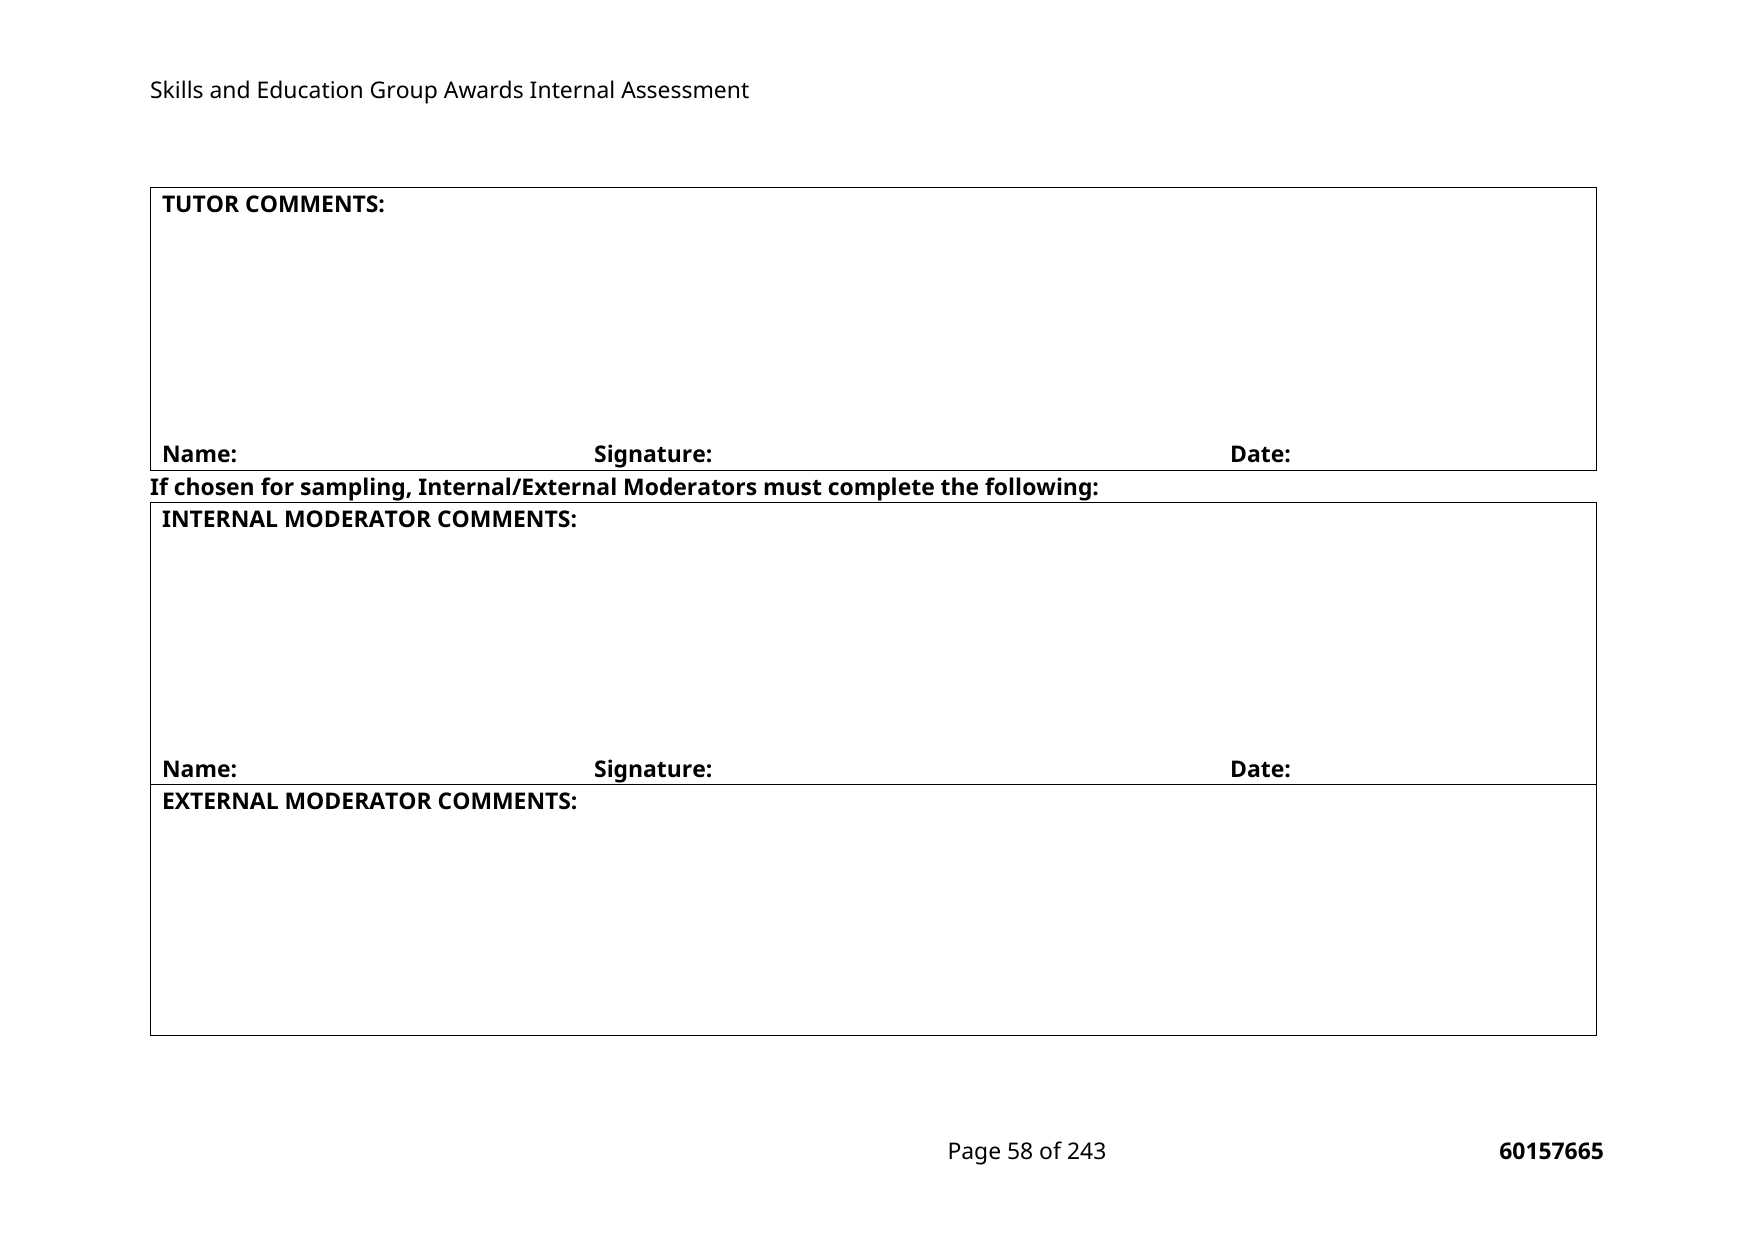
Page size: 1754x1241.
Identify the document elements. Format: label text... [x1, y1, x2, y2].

table_header TUTOR COMMENTS: Name: Signature: Date: [151, 188, 1596, 469]
table_header INTERNAL MODERATOR COMMENTS: Name: Signature: Date: [151, 503, 1596, 784]
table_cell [151, 785, 1596, 1035]
subtitle If chosen for sampling, Internal/External Moderators must complete the following: [150, 471, 1604, 502]
